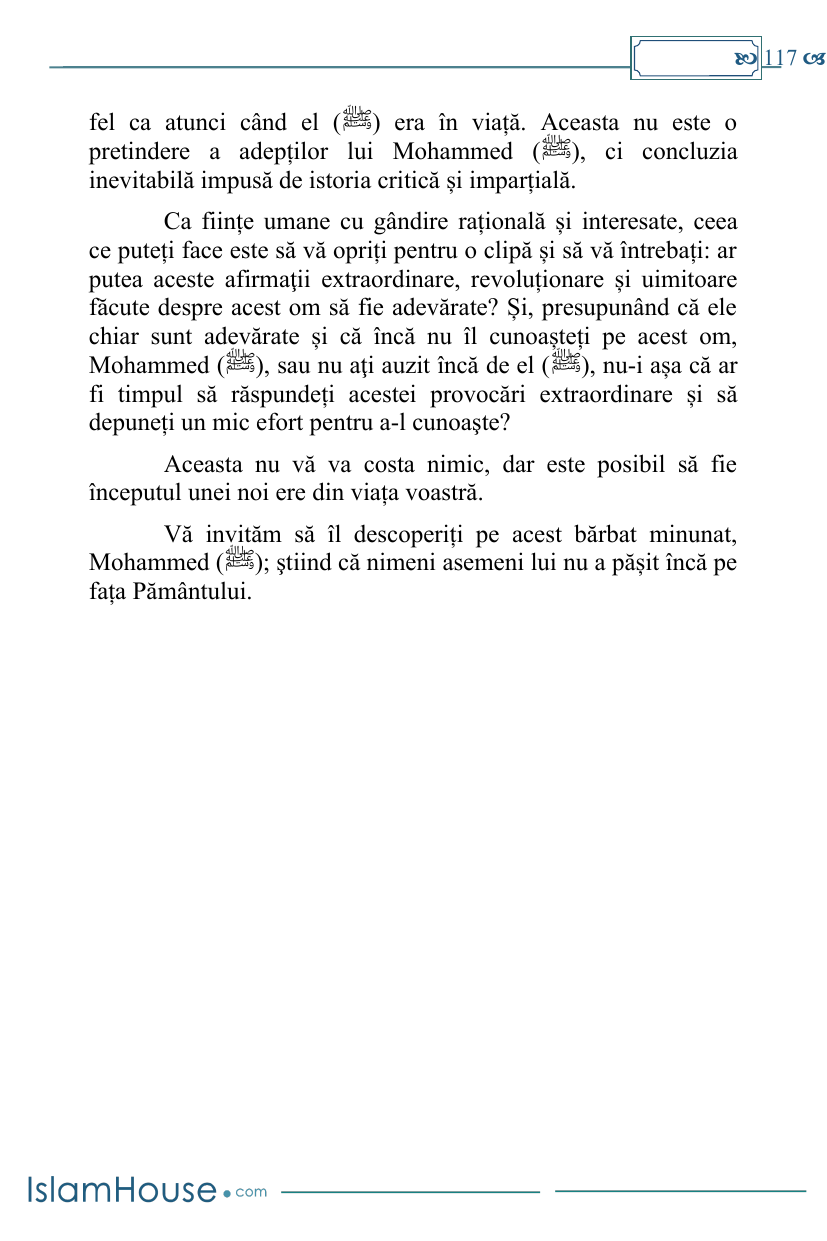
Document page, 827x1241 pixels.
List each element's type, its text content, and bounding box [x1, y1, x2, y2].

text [89, 107, 738, 194]
picture [548, 1170, 807, 1208]
picture [20, 1171, 541, 1209]
text Aceasta nu vă va costa nimic, dar este posibil să fie începutul unei noi ere din viața voastră. [89, 449, 738, 506]
text Vă invităm să îl descoperiți pe acest bărbat minunat, Mohammed (ﷺ); ştiind că nimeni asemeni lui nu a pășit încă pe fața Pământului. [89, 519, 738, 605]
text Ca ființe umane cu gândire rațională și interesate, ceea ce puteți face este să vă opriți pentru o clipă și să vă întrebați: ar putea aceste afirmaţii extraordinare, revoluționare și uimitoare făcute despre acest om să fie adevărate? Și, presupunând că ele chiar sunt adevărate și că încă nu îl cunoașteți pe acest om, Mohammed (ﷺ), sau nu aţi auzit încă de el (ﷺ), nu-i așa că ar fi timpul să răspundeți acestei provocări extraordinare și să depuneți un mic efort pentru a-l cunoaşte? [89, 206, 738, 436]
